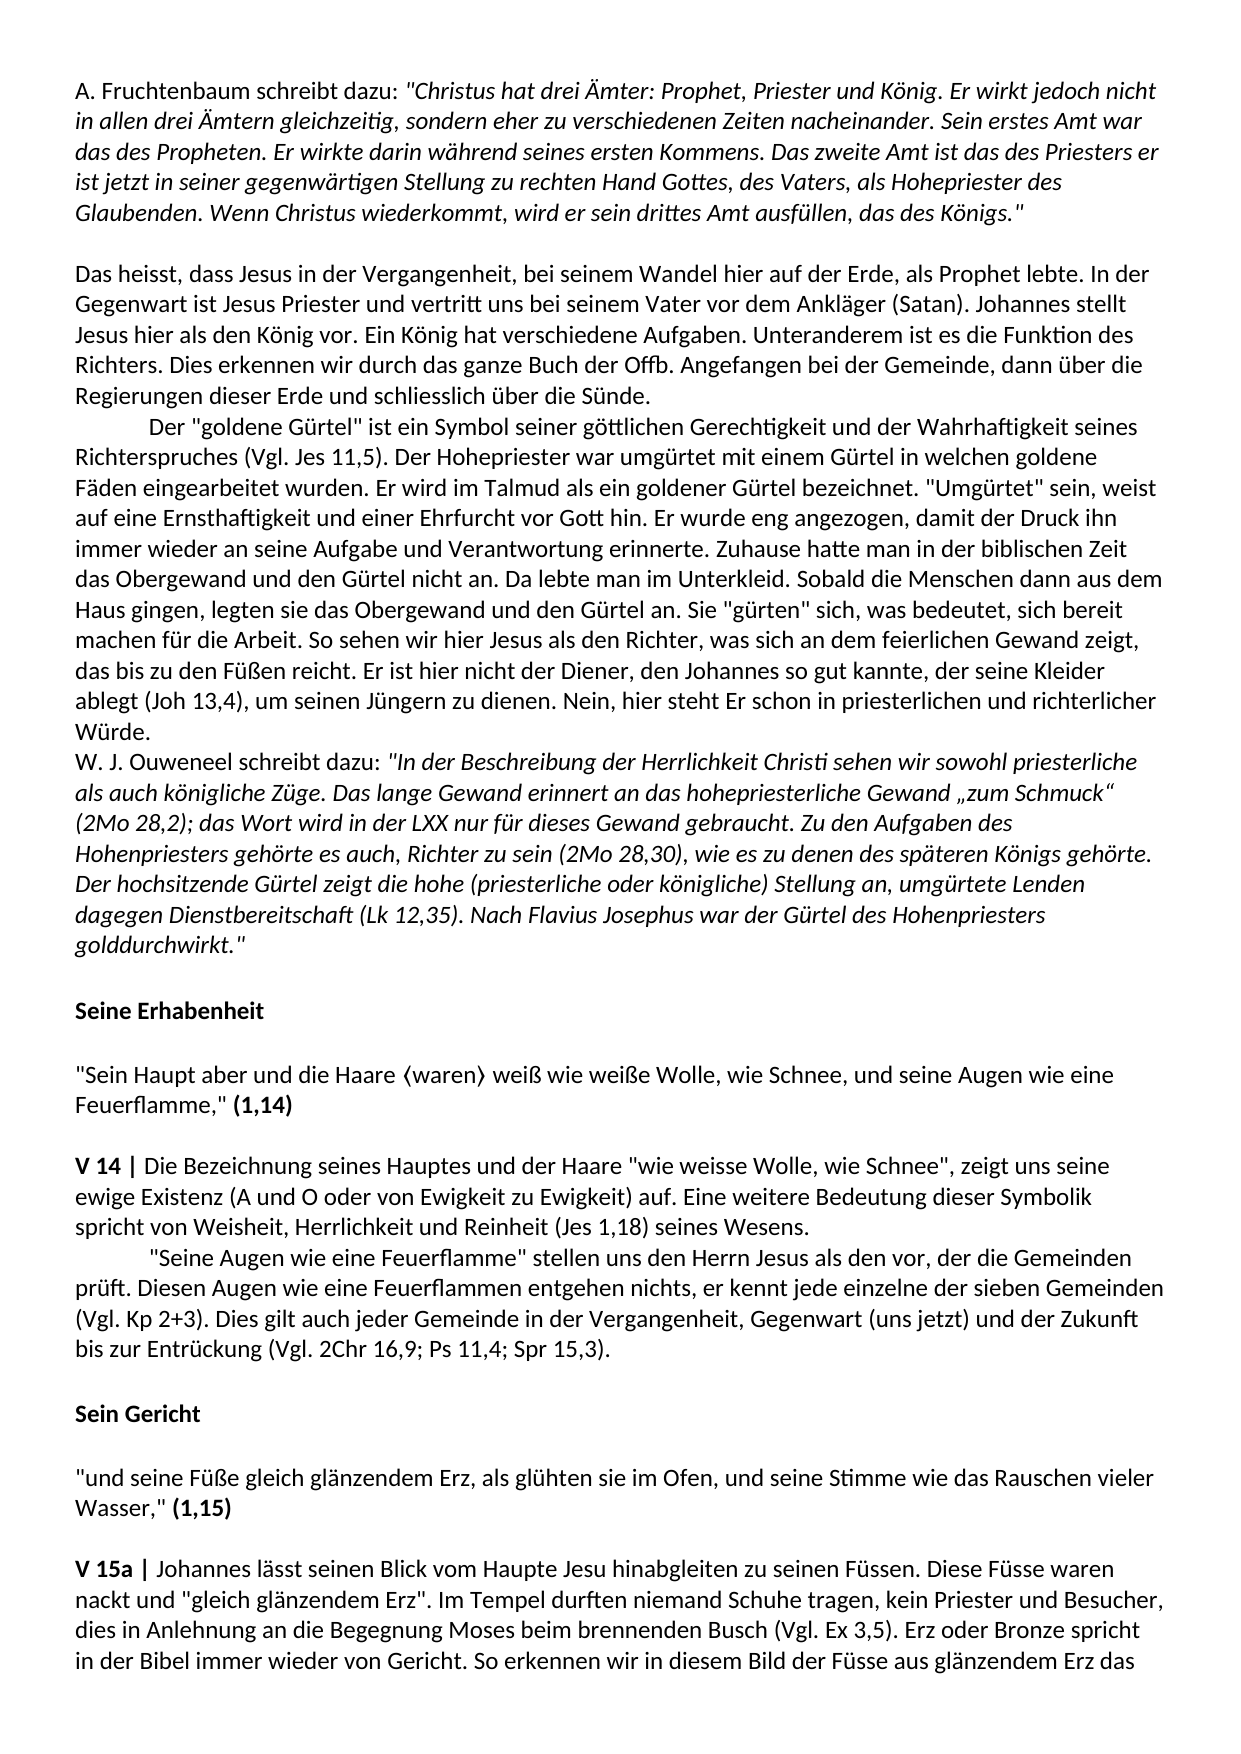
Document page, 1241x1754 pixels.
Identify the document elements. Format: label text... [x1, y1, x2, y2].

text "Seine Augen wie eine Feuerflamme" stellen uns den Herrn Jesus als den vor, der die Gemeinden prüft. Diesen Augen wie eine Feuerflammen entgehen nichts, er kennt jede einzelne der sieben Gemeinden (Vgl. Kp 2+3). Dies gilt auch jeder Gemeinde in der Vergangenheit, Gegenwart (uns jetzt) und der Zukunft bis zur Entrückung (Vgl. 2Chr 16,9; Ps 11,4; Spr 15,3). [75, 1242, 1165, 1364]
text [75, 1554, 1165, 1676]
subtitle Seine Erhabenheit [75, 995, 1165, 1025]
text Das heisst, dass Jesus in der Vergangenheit, bei seinem Wandel hier auf der Erde, als Prophet lebte. In der Gegenwart ist Jesus Priester und vertritt uns bei seinem Vater vor dem Ankläger (Satan). Johannes stellt Jesus hier als den König vor. Ein König hat verschiedene Aufgaben. Unteranderem ist es die Funktion des Richters. Dies erkennen wir durch das ganze Buch der Offb. Angefangen bei der Gemeinde, dann über die Regierungen dieser Erde und schliesslich über die Sünde. [75, 258, 1165, 411]
text Der "goldene Gürtel" ist ein Symbol seiner göttlichen Gerechtigkeit und der Wahrhaftigkeit seines Richterspruches (Vgl. Jes 11,5). Der Hohepriester war umgürtet mit einem Gürtel in welchen goldene Fäden eingearbeitet wurden. Er wird im Talmud als ein goldener Gürtel bezeichnet. "Umgürtet" sein, weist auf eine Ernsthaftigkeit und einer Ehrfurcht vor Gott hin. Er wurde eng angezogen, damit der Druck ihn immer wieder an seine Aufgabe und Verantwortung erinnerte. Zuhause hatte man in der biblischen Zeit das Obergewand und den Gürtel nicht an. Da lebte man im Unterkleid. Sobald die Menschen dann aus dem Haus gingen, legten sie das Obergewand und den Gürtel an. Sie "gürten" sich, was bedeutet, sich bereit machen für die Arbeit. So sehen wir hier Jesus als den Richter, was sich an dem feierlichen Gewand zeigt, das bis zu den Füßen reicht. Er ist hier nicht der Diener, den Johannes so gut kannte, der seine Kleider ablegt (Joh 13,4), um seinen Jüngern zu dienen. Nein, hier steht Er schon in priesterlichen und richterlicher Würde. [75, 411, 1165, 746]
text W. J. Ouweneel schreibt dazu: "In der Beschreibung der Herrlichkeit Christi sehen wir sowohl priesterliche als auch königliche Züge. Das lange Gewand erinnert an das hohepriesterliche Gewand „zum Schmuck“ (2Mo 28,2); das Wort wird in der LXX nur für dieses Gewand gebraucht. Zu den Aufgaben des Hohenpriesters gehörte es auch, Richter zu sein (2Mo 28,30), wie es zu denen des späteren Königs gehörte. Der hochsitzende Gürtel zeigt die hohe (priesterliche oder königliche) Stellung an, umgürtete Lenden dagegen Dienstbereitschaft (Lk 12,35). Nach Flavius Josephus war der Gürtel des Hohenpriesters golddurchwirkt." [75, 746, 1165, 960]
text A. Fruchtenbaum schreibt dazu: "Christus hat drei Ämter: Prophet, Priester und König. Er wirkt jedoch nicht in allen drei Ämtern gleichzeitig, sondern eher zu verschiedenen Zeiten nacheinander. Sein erstes Amt war das des Propheten. Er wirkte darin während seines ersten Kommens. Das zweite Amt ist das des Priesters er ist jetzt in seiner gegenwärtigen Stellung zu rechten Hand Gottes, des Vaters, als Hohepriester des Glaubenden. Wenn Christus wiederkommt, wird er sein drittes Amt ausfüllen, das des Königs." [75, 75, 1165, 228]
text V 14 | Die Bezeichnung seines Hauptes und der Haare "wie weisse Wolle, wie Schnee", zeigt uns seine ewige Existenz (A und O oder von Ewigkeit zu Ewigkeit) auf. Eine weitere Bedeutung dieser Symbolik spricht von Weisheit, Herrlichkeit und Reinheit (Jes 1,18) seines Wesens. [75, 1150, 1165, 1242]
subtitle Sein Gericht [75, 1399, 1165, 1429]
text "Sein Haupt aber und die Haare ⟨waren⟩ weiß wie weiße Wolle, wie Schnee, und seine Augen wie eine Feuerflamme," (1,14) [75, 1058, 1165, 1120]
text "und seine Füße gleich glänzendem Erz, als glühten sie im Ofen, und seine Stimme wie das Rauschen vieler Wasser," (1,15) [75, 1462, 1165, 1523]
